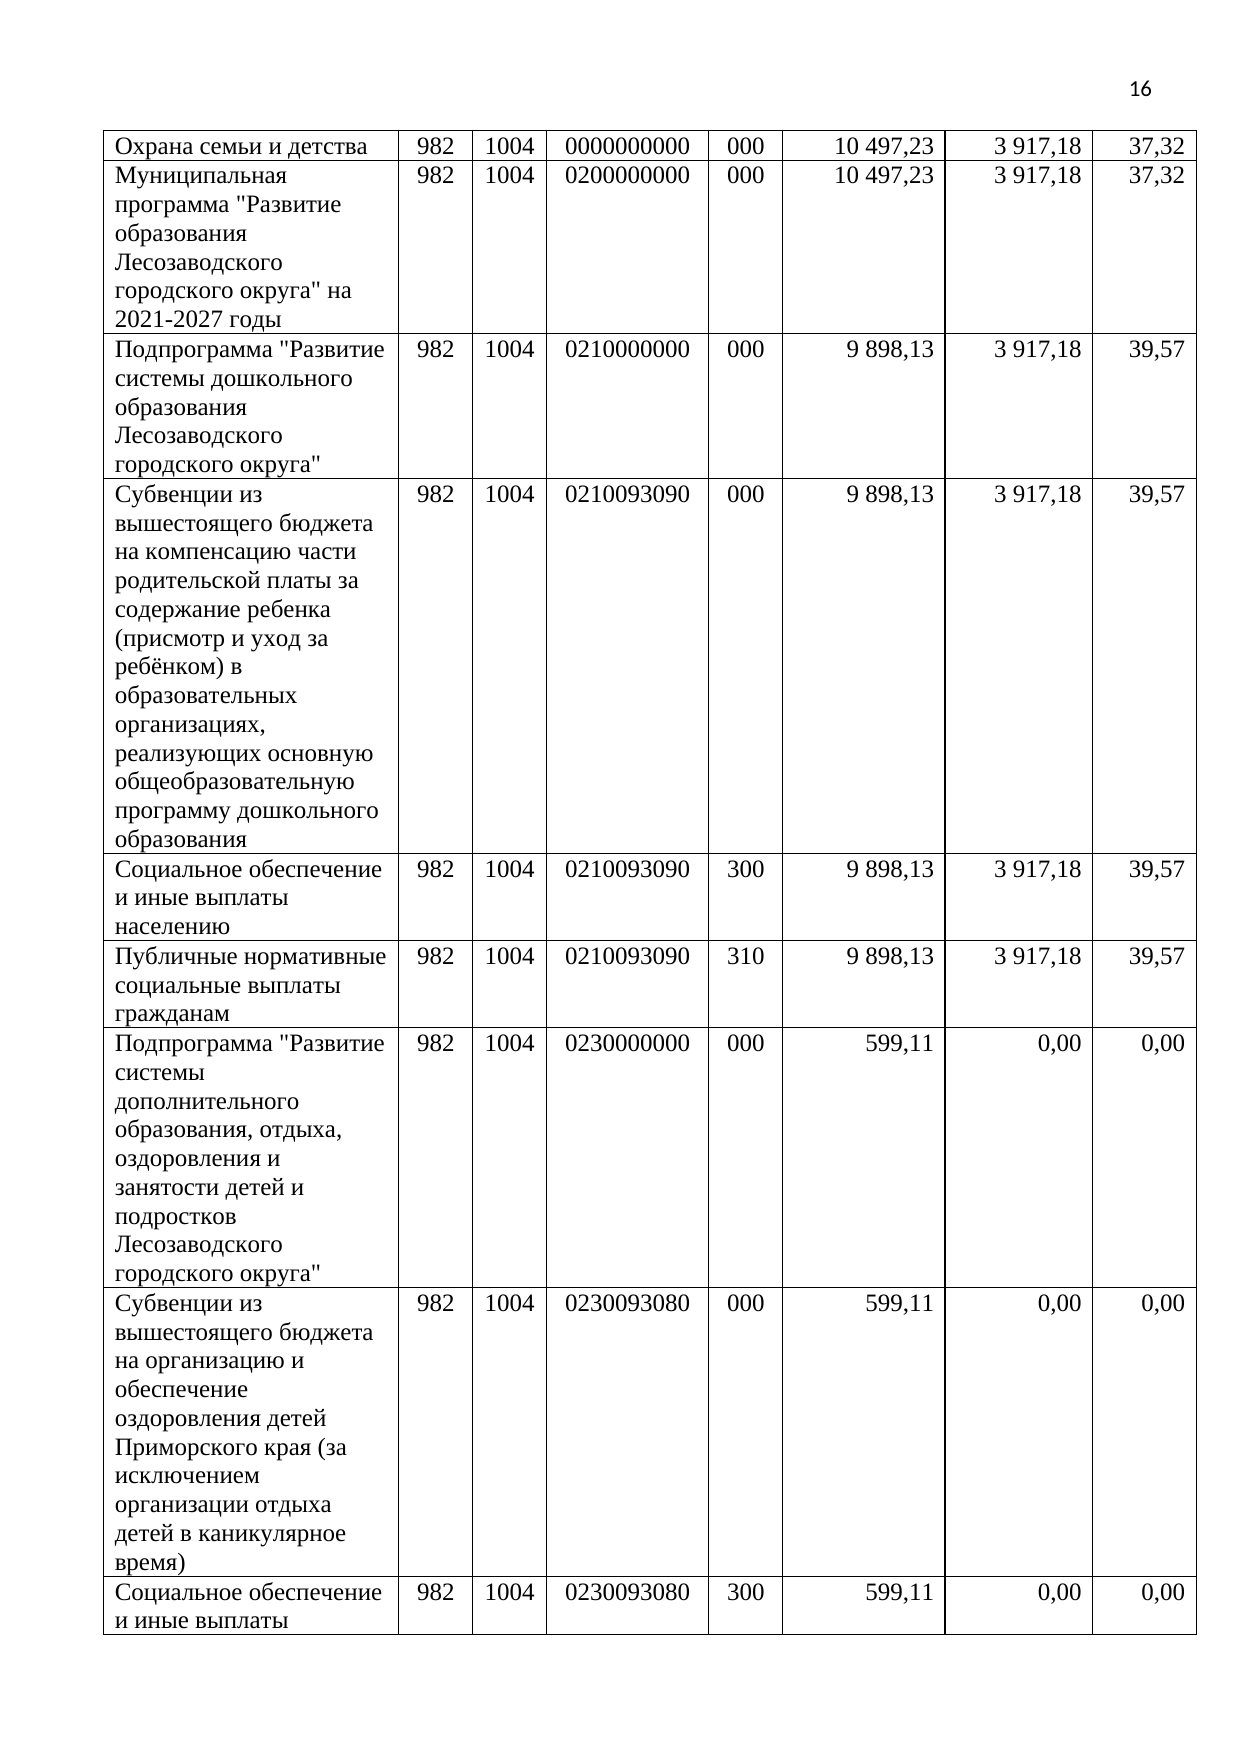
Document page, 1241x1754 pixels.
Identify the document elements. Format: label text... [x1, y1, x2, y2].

table_cell 000 [709, 334, 782, 478]
table_cell 982 [399, 479, 472, 853]
table_cell 982 [399, 941, 472, 1027]
table_cell 0200000000 [547, 161, 708, 333]
table_cell 982 [399, 131, 472, 159]
table_cell 000 [709, 131, 782, 159]
table_cell Социальное обеспечение и иные выплаты населению [104, 854, 398, 940]
table_cell 000 [709, 479, 782, 853]
table_cell 0210000000 [547, 334, 708, 478]
table_cell 000 [709, 1288, 782, 1576]
table_cell 000 [709, 1028, 782, 1287]
table_cell 982 [399, 161, 472, 333]
table_cell 0,00 [946, 1577, 1092, 1634]
table_cell 0,00 [1093, 1577, 1196, 1634]
table_cell 9 898,13 [783, 854, 944, 940]
table_cell 982 [399, 334, 472, 478]
table_cell Охрана семьи и детства [104, 131, 398, 159]
table_cell 0230093080 [547, 1577, 708, 1634]
table_cell 599,11 [783, 1288, 944, 1576]
table_cell 3 917,18 [946, 334, 1092, 478]
table_cell Подпрограмма "Развитие системы дошкольного образования Лесозаводского городского округа" [104, 334, 398, 478]
table_cell 0210093090 [547, 941, 708, 1027]
table_cell 10 497,23 [783, 161, 944, 333]
table_cell 982 [399, 1028, 472, 1287]
table_cell 300 [709, 1577, 782, 1634]
table_cell 1004 [473, 854, 546, 940]
table_cell 1004 [473, 479, 546, 853]
table_cell 599,11 [783, 1028, 944, 1287]
table_cell 39,57 [1093, 334, 1196, 478]
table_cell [104, 1577, 398, 1634]
table_cell 37,32 [1093, 161, 1196, 333]
table_cell 39,57 [1093, 479, 1196, 853]
table_cell Публичные нормативные социальные выплаты гражданам [104, 941, 398, 1027]
table_cell 3 917,18 [946, 131, 1092, 159]
table_cell 0,00 [1093, 1028, 1196, 1287]
table_cell 39,57 [1093, 941, 1196, 1027]
table_cell 9 898,13 [783, 941, 944, 1027]
table_cell Подпрограмма "Развитие системы дополнительного образования, отдыха, оздоровления и занятости детей и подростков Лесозаводского городского округа" [104, 1028, 398, 1287]
table_cell 1004 [473, 1577, 546, 1634]
table_cell 0,00 [946, 1288, 1092, 1576]
table_cell 0230093080 [547, 1288, 708, 1576]
table_cell 39,57 [1093, 854, 1196, 940]
table_cell 1004 [473, 161, 546, 333]
table_cell 37,32 [1093, 131, 1196, 159]
table_cell Субвенции из вышестоящего бюджета на компенсацию части родительской платы за содержание ребенка (присмотр и уход за ребёнком) в образовательных организациях, реализующих основную общеобразовательную программу дошкольного образования [104, 479, 398, 853]
table_cell Муниципальная программа "Развитие образования Лесозаводского городского округа" на 2021-2027 годы [104, 161, 398, 333]
table_cell 0230000000 [547, 1028, 708, 1287]
table_cell 982 [399, 1288, 472, 1576]
table_cell 9 898,13 [783, 479, 944, 853]
table_cell 3 917,18 [946, 854, 1092, 940]
table_cell 0,00 [1093, 1288, 1196, 1576]
table_cell 10 497,23 [783, 131, 944, 159]
table_cell 0,00 [946, 1028, 1092, 1287]
table_cell 310 [709, 941, 782, 1027]
table_cell 1004 [473, 941, 546, 1027]
table_cell 0000000000 [547, 131, 708, 159]
table_cell 982 [399, 854, 472, 940]
table_cell 3 917,18 [946, 479, 1092, 853]
table_cell 3 917,18 [946, 941, 1092, 1027]
table_cell 300 [709, 854, 782, 940]
table_cell 000 [709, 161, 782, 333]
table_cell 1004 [473, 334, 546, 478]
table_cell 982 [399, 1577, 472, 1634]
table_cell 3 917,18 [946, 161, 1092, 333]
table_cell 1004 [473, 131, 546, 159]
table_cell 0210093090 [547, 479, 708, 853]
table_cell 1004 [473, 1028, 546, 1287]
table_cell 599,11 [783, 1577, 944, 1634]
table_cell 9 898,13 [783, 334, 944, 478]
table_cell 1004 [473, 1288, 546, 1576]
table_cell 0210093090 [547, 854, 708, 940]
table_cell Субвенции из вышестоящего бюджета на организацию и обеспечение оздоровления детей Приморского края (за исключением организации отдыха детей в каникулярное время) [104, 1288, 398, 1576]
